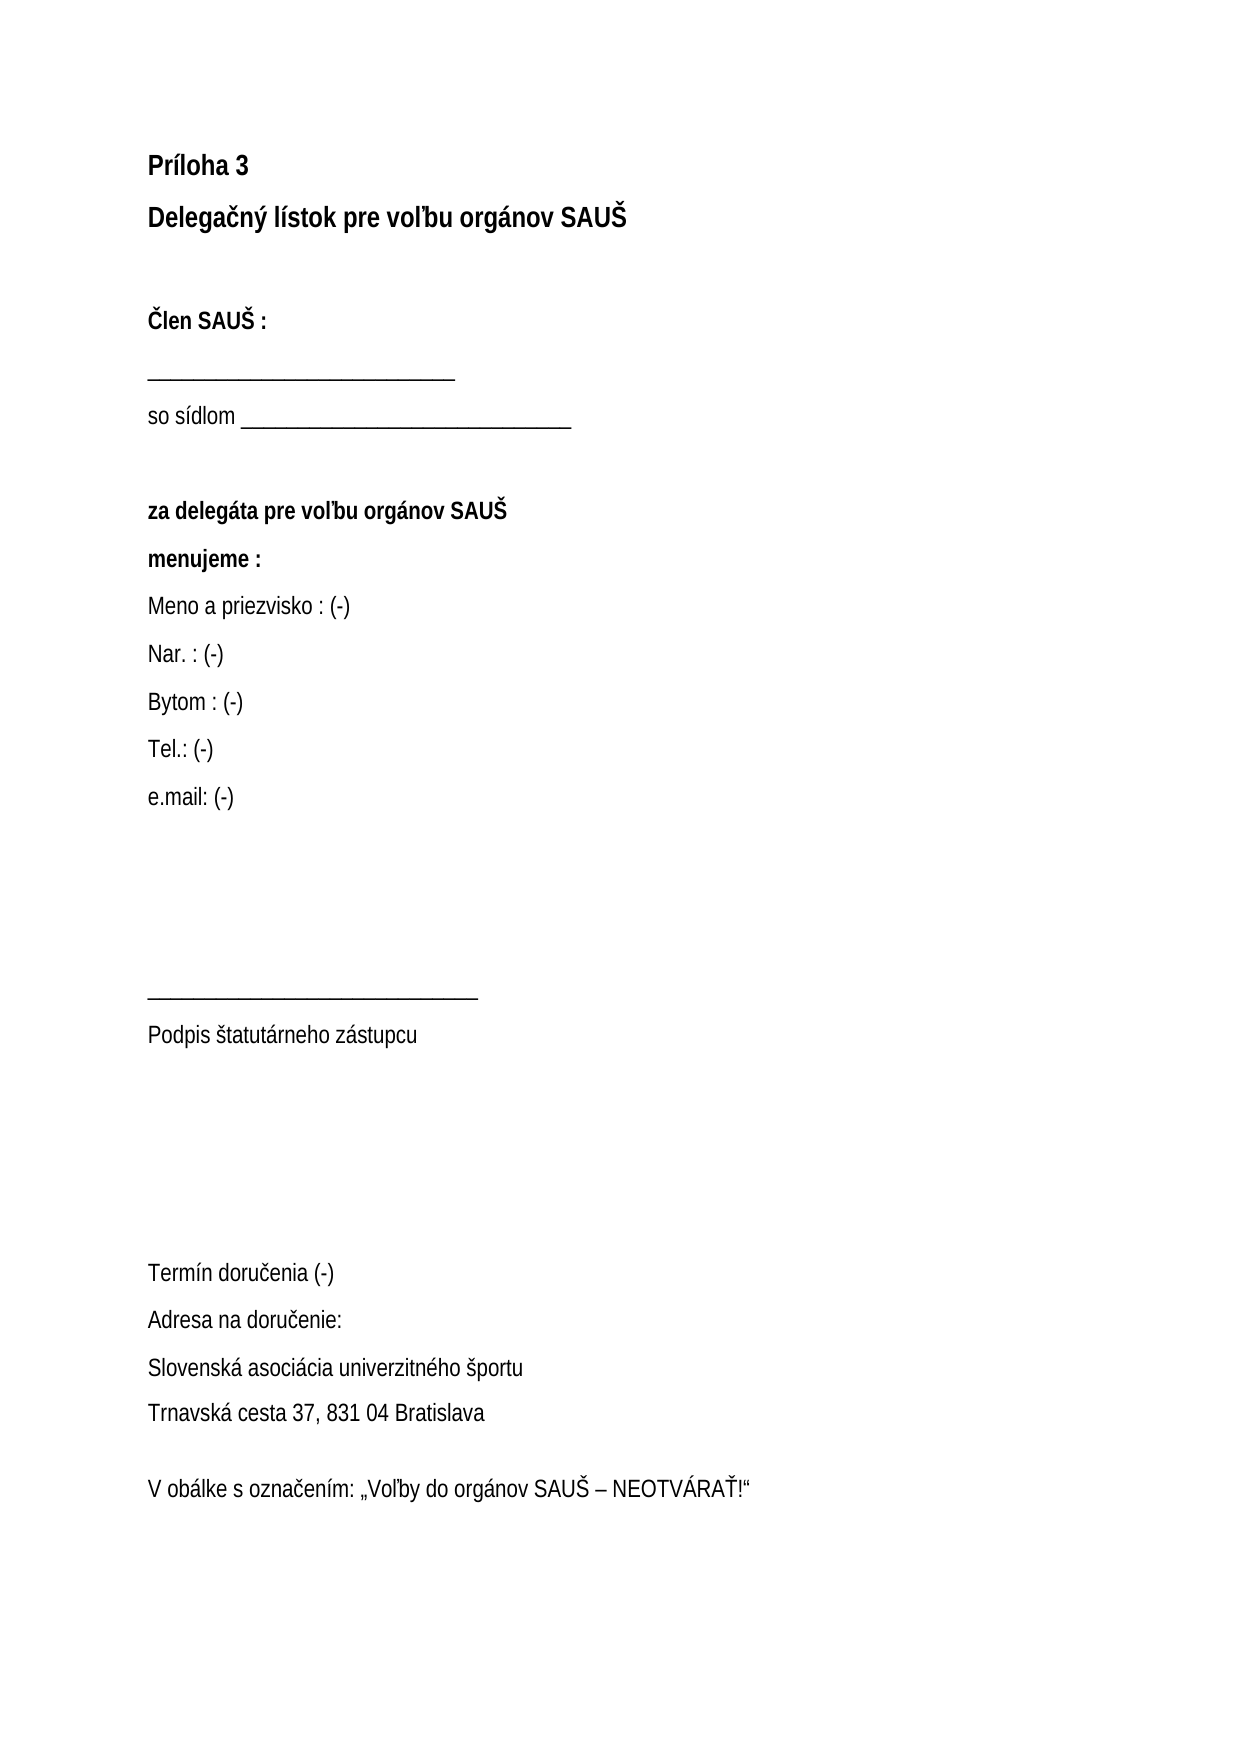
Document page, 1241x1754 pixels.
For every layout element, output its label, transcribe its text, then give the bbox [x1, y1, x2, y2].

text so sídlom _____________________________ [148, 401, 1093, 429]
text menujeme : [148, 544, 1093, 572]
text V obálke s označením: „Voľby do orgánov SAUŠ – NEOTVÁRAŤ!“ [148, 1474, 1093, 1503]
text Slovenská asociácia univerzitného športu [148, 1353, 1093, 1382]
text _____________________________ [148, 972, 1093, 1001]
text Príloha 3 [148, 148, 1093, 181]
text Člen SAUŠ : [148, 306, 1093, 334]
text Bytom : (-) [148, 687, 1093, 715]
text e.mail: (-) [148, 782, 1093, 810]
text Delegačný lístok pre voľbu orgánov SAUŠ [148, 200, 1093, 234]
text Podpis štatutárneho zástupcu [148, 1020, 1093, 1048]
text za delegáta pre voľbu orgánov SAUŠ [148, 496, 1093, 525]
text Meno a priezvisko : (-) [148, 591, 1093, 620]
text ___________________________ [148, 353, 1093, 382]
text Termín doručenia (-) [148, 1258, 1093, 1286]
text Trnavská cesta 37, 831 04 Bratislava [148, 1401, 1093, 1427]
text Adresa na doručenie: [148, 1305, 1093, 1334]
text Tel.: (-) [148, 734, 1093, 763]
text Nar. : (-) [148, 639, 1093, 668]
